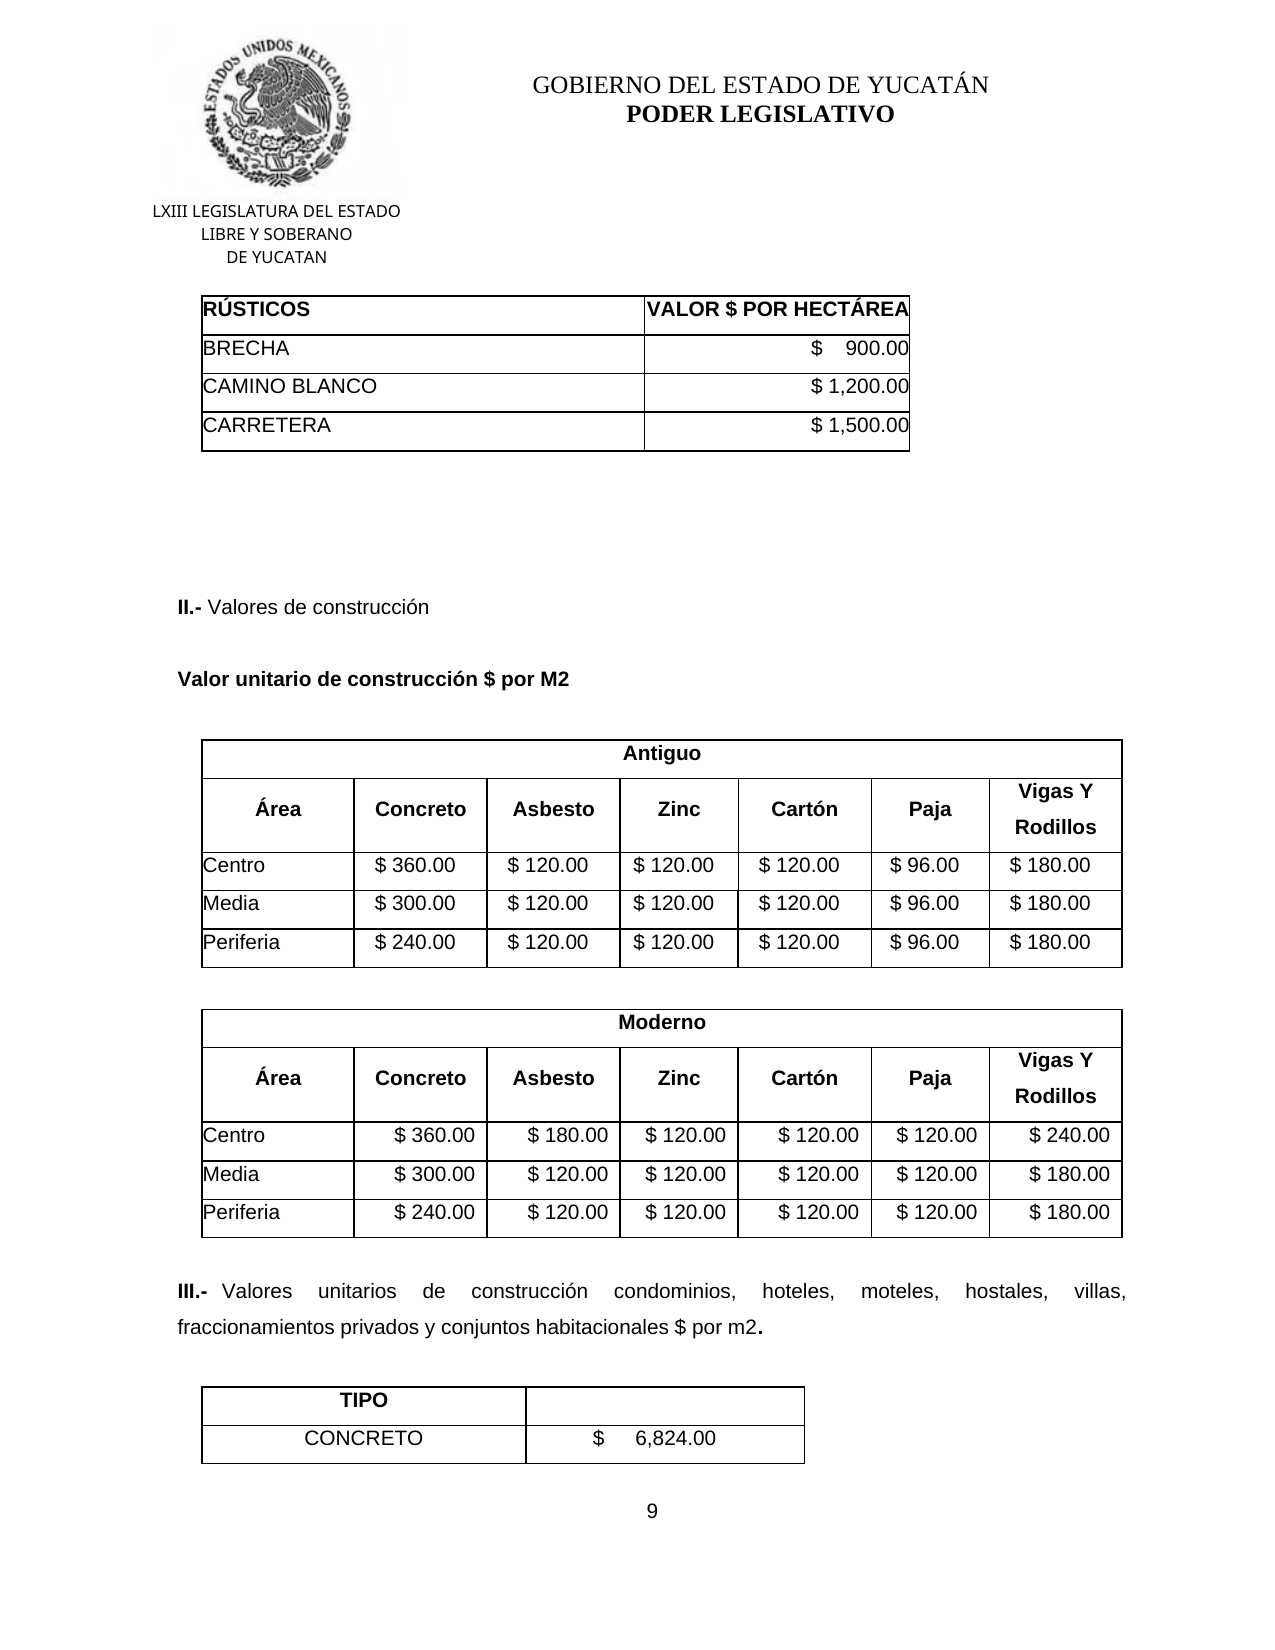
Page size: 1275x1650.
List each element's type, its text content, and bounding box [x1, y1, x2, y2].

table_cell $ 120.00 [621, 1123, 737, 1160]
table_cell CARRETERA [203, 413, 644, 450]
table_cell $ 900.00 [645, 336, 909, 373]
table_header [527, 1388, 804, 1424]
table_cell BRECHA [203, 336, 644, 373]
table_cell Periferia [203, 930, 353, 967]
table_cell $ 360.00 [355, 853, 486, 890]
table_cell Vigas Y Rodillos [990, 1048, 1121, 1121]
table_cell $ 120.00 [872, 1200, 989, 1237]
table_header TIPO [203, 1388, 525, 1424]
table_header Antiguo [203, 741, 1121, 778]
table_cell Área [203, 1048, 353, 1121]
table_cell Zinc [621, 779, 738, 852]
table_cell $ 120.00 [739, 891, 871, 928]
table_cell Vigas Y Rodillos [990, 779, 1121, 852]
table_cell Área [203, 779, 353, 852]
table_cell $ 6,824.00 [527, 1426, 804, 1463]
table_cell $ 120.00 [621, 930, 737, 967]
table_cell Asbesto [488, 779, 619, 852]
table_cell CAMINO BLANCO [203, 374, 644, 411]
table_cell $ 240.00 [355, 930, 486, 967]
table_cell $ 180.00 [990, 1200, 1121, 1237]
table_cell $ 120.00 [872, 1123, 989, 1160]
table_cell $ 96.00 [872, 891, 989, 928]
table_header Moderno [203, 1010, 1121, 1047]
picture [157, 31, 401, 202]
table_cell $ 120.00 [739, 1200, 871, 1237]
table_cell $ 120.00 [488, 1200, 619, 1237]
table_cell CONCRETO [203, 1426, 525, 1463]
table_cell Paja [872, 779, 989, 852]
table_cell Media [203, 1162, 353, 1198]
table_cell $ 120.00 [739, 853, 871, 890]
table_cell $ 180.00 [990, 930, 1121, 967]
table_cell $ 120.00 [739, 1162, 871, 1198]
table_cell $ 120.00 [488, 853, 619, 890]
table_cell Media [203, 891, 353, 928]
table_cell $ 180.00 [488, 1123, 619, 1160]
table_cell $ 1,200.00 [645, 374, 909, 411]
table_cell RÚSTICOS [203, 297, 644, 334]
table_cell $ 96.00 [872, 853, 989, 890]
table_cell $ 1,500.00 [645, 413, 909, 450]
table_cell Periferia [203, 1200, 353, 1237]
table_cell $ 120.00 [488, 1162, 619, 1198]
table_cell $ 180.00 [990, 853, 1121, 890]
table_cell Zinc [621, 1048, 737, 1121]
table_cell $ 240.00 [355, 1200, 486, 1237]
table_cell $ 180.00 [990, 891, 1121, 928]
table_cell Concreto [355, 779, 486, 852]
table_cell Asbesto [488, 1048, 619, 1121]
table_cell Centro [203, 1123, 353, 1160]
text Valor unitario de construcción $ por M2 [177, 667, 1127, 691]
table_cell $ 120.00 [488, 930, 619, 967]
table_cell Paja [872, 1048, 989, 1121]
table_cell $ 300.00 [355, 1162, 486, 1198]
table_cell $ 120.00 [739, 1123, 871, 1160]
table_cell VALOR $ POR HECTÁREA [645, 297, 909, 334]
table_cell $ 360.00 [355, 1123, 486, 1160]
text III.- Valores unitarios de construcción condominios, hoteles, moteles, hostales, villas, fraccionamientos privados y conjuntos habitacionales $ por m2. [177, 1279, 1127, 1338]
table_cell $ 240.00 [990, 1123, 1121, 1160]
table_cell $ 120.00 [621, 891, 737, 928]
table_cell $ 96.00 [872, 930, 989, 967]
table_cell $ 120.00 [621, 1162, 737, 1198]
table_cell Cartón [739, 779, 871, 852]
table_cell $ 120.00 [739, 930, 871, 967]
table_cell $ 180.00 [990, 1162, 1121, 1198]
text II.- Valores de construcción [177, 595, 1127, 619]
table_cell Centro [203, 853, 353, 890]
table_cell $ 120.00 [621, 853, 738, 890]
table_cell $ 120.00 [621, 1200, 737, 1237]
table_cell $ 120.00 [872, 1162, 989, 1198]
table_cell Cartón [739, 1048, 871, 1121]
table_cell $ 120.00 [488, 891, 619, 928]
table_cell Concreto [355, 1048, 486, 1121]
table_cell $ 300.00 [355, 891, 486, 928]
